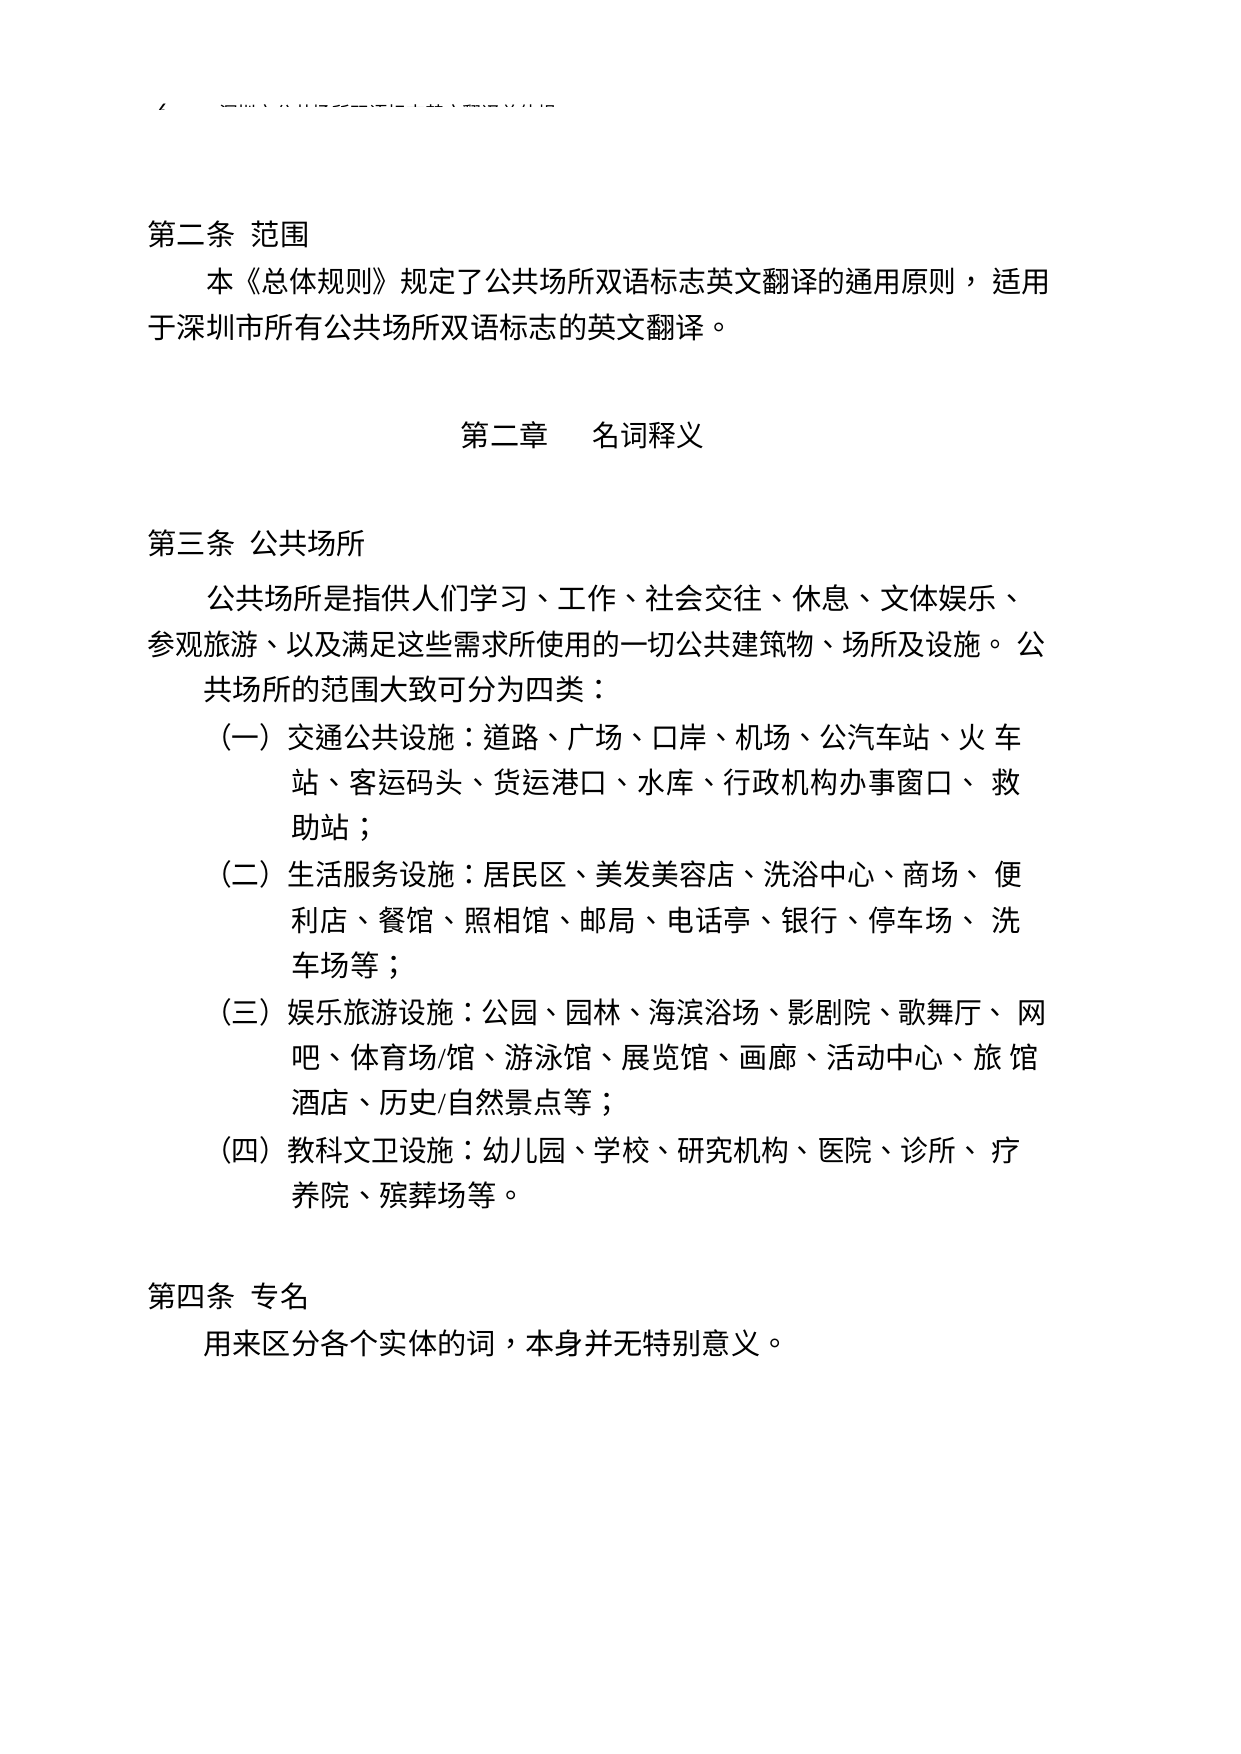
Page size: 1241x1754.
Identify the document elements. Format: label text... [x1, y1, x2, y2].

text （四）教科文卫设施：幼儿园、学校、研究机构、医院、诊所、 疗养院、殡葬场等。 [204, 1130, 1022, 1215]
text 公共场所是指供人们学习、工作、社会交往、休息、文体娱乐、 [206, 576, 1065, 618]
text （三）娱乐旅游设施：公园、园林、海滨浴场、影剧院、歌舞厅、 网吧、体育场/馆、游泳馆、展览馆、画廊、活动中心、旅 馆酒店、历史/自然景点等； [204, 992, 1065, 1122]
text 参观旅游、以及满足这些需求所使用的一切公共建筑物、场所及设施。 公共场所的范围大致可分为四类： [147, 624, 1050, 709]
text 第四条 专名 [147, 1277, 1065, 1316]
text （二）生活服务设施：居民区、美发美容店、洗浴中心、商场、 便利店、餐馆、照相馆、邮局、电话亭、银行、停车场、 洗车场等； [204, 855, 1023, 985]
text 第二条 范围 [147, 211, 1065, 254]
text 第二章 名词释义 第三条 公共场所 [147, 361, 709, 576]
text 用来区分各个实体的词，本身并无特别意义。 [203, 1323, 1065, 1363]
text （一）交通公共设施：道路、广场、口岸、机场、公汽车站、火 车站、客运码头、货运港口、水库、行政机构办事窗口、 救助站； [204, 717, 1023, 847]
text 本《总体规则》规定了公共场所双语标志英文翻译的通用原则， 适用于深圳市所有公共场所双语标志的英文翻译。 [147, 262, 1065, 347]
